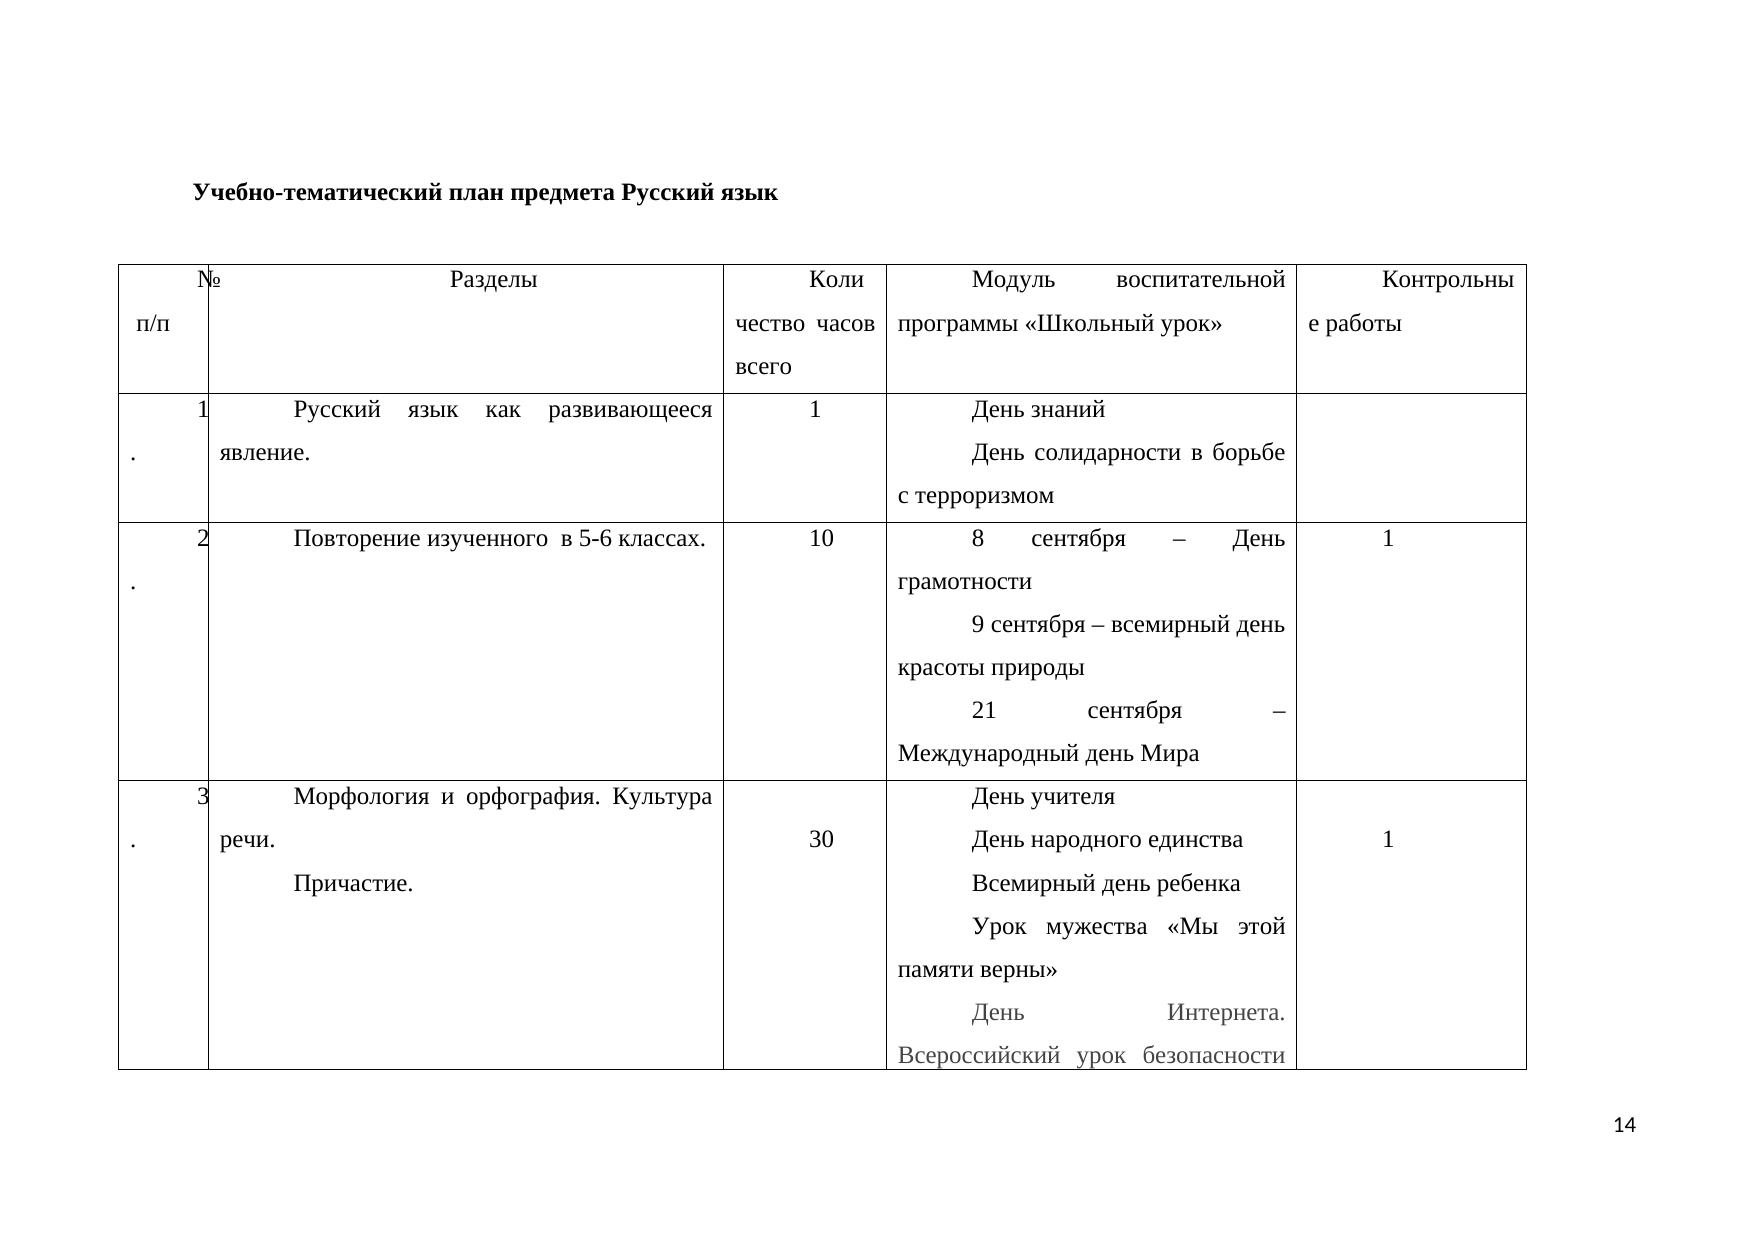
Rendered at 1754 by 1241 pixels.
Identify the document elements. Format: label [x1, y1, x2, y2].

table_header [107, 177, 1733, 1070]
